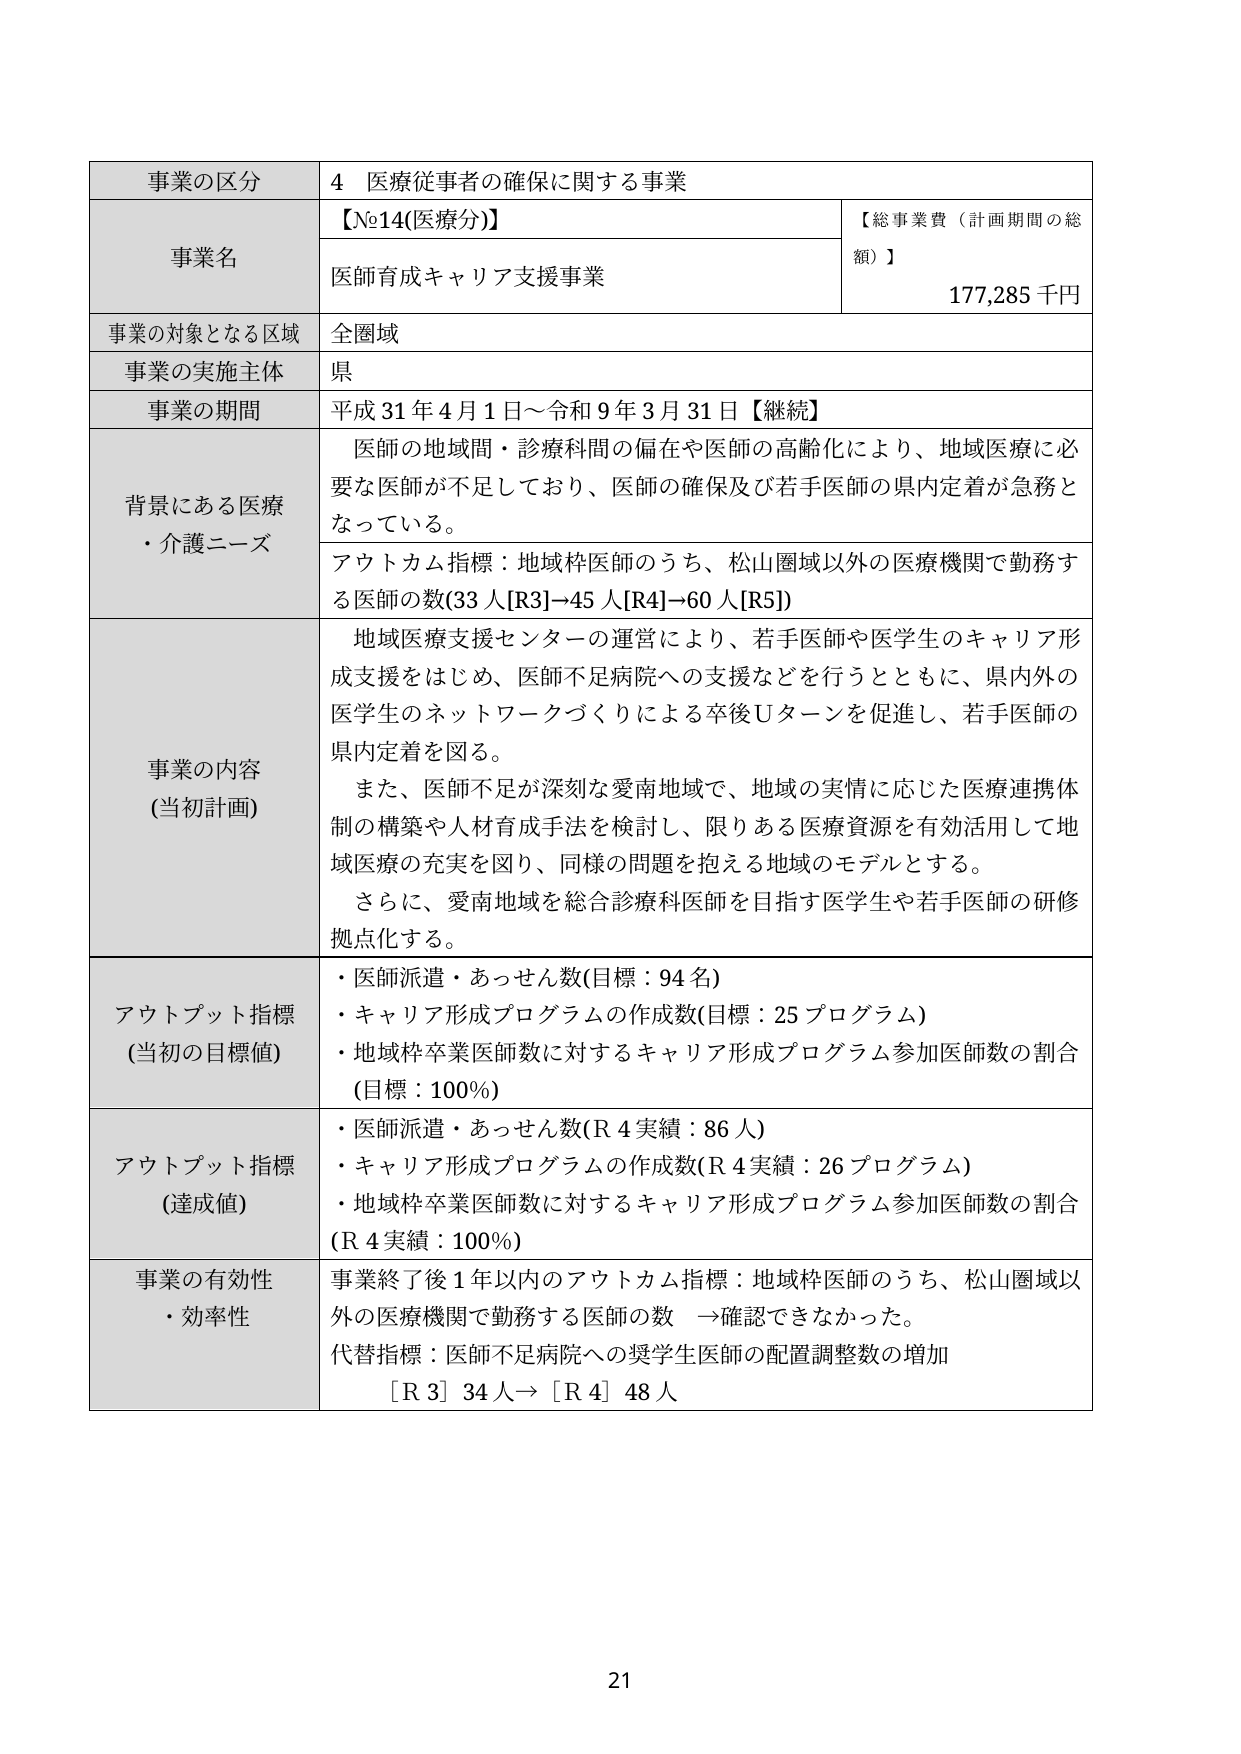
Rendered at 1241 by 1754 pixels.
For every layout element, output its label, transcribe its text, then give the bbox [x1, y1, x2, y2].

table_cell 事業終了後1年以内のアウトカム指標：地域枠医師のうち、松山圏域以外の医療機関で勤務する医師の数 →確認できなかった。 代替指標：医師不足病院への奨学生医師の配置調整数の増加 ［Ｒ3］34人→［Ｒ4］48人 [320, 1260, 1092, 1409]
table_cell 医師育成キャリア支援事業 [320, 239, 841, 313]
table_cell アウトプット指標(当初の目標値) [90, 958, 319, 1107]
table_cell 【№14(医療分)】 [320, 200, 841, 238]
table_cell 平成31年4月1日～令和9年3月31日【継続】 [320, 391, 1092, 428]
table_cell 事業の期間 [90, 391, 319, 428]
table_cell 全圏域 [320, 314, 1092, 351]
table_header 4 医療従事者の確保に関する事業 [320, 162, 1092, 199]
table_cell ・医師派遣・あっせん数(Ｒ4実績：86人) ・キャリア形成プログラムの作成数(Ｒ4実績：26プログラム) ・地域枠卒業医師数に対するキャリア形成プログラム参加医師数の割合(Ｒ4実績：100％) [320, 1109, 1092, 1258]
table_cell 事業の内容 (当初計画) [90, 619, 319, 956]
table_cell アウトカム指標：地域枠医師のうち、松山圏域以外の医療機関で勤務する医師の数(33人[R3]→45人[R4]→60人[R5]) [320, 543, 1092, 618]
table_cell アウトプット指標(達成値) [90, 1109, 319, 1258]
table_cell 地域医療支援センターの運営により、若手医師や医学生のキャリア形成支援をはじめ、医師不足病院への支援などを行うとともに、県内外の医学生のネットワークづくりによる卒後Ｕターンを促進し、若手医師の県内定着を図る。 また、医師不足が深刻な愛南地域で、地域の実情に応じた医療連携体制の構築や人材育成手法を検討し、限りある医療資源を有効活用して地域医療の充実を図り、同様の問題を抱える地域のモデルとする。 さらに、愛南地域を総合診療科医師を目指す医学生や若手医師の研修拠点化する。 [320, 619, 1092, 956]
table_cell 県 [320, 352, 1092, 390]
table_cell ・医師派遣・あっせん数(目標：94名) ・キャリア形成プログラムの作成数(目標：25プログラム) ・地域枠卒業医師数に対するキャリア形成プログラム参加医師数の割合(目標：100％) [320, 958, 1092, 1107]
table_cell 事業名 [90, 200, 319, 313]
table_cell 事業の有効性 ・効率性 [90, 1260, 319, 1409]
table_cell 【総事業費（計画期間の総額）】 177,285千円 [842, 200, 1092, 313]
table_cell 医師の地域間・診療科間の偏在や医師の高齢化により、地域医療に必要な医師が不足しており、医師の確保及び若手医師の県内定着が急務となっている。 [320, 429, 1092, 542]
table_cell 事業の実施主体 [90, 352, 319, 390]
table_header 事業の区分 [90, 162, 319, 199]
table_cell 背景にある医療 ・介護ニーズ [90, 429, 319, 618]
table_cell 事業の対象となる区域 [90, 314, 319, 351]
